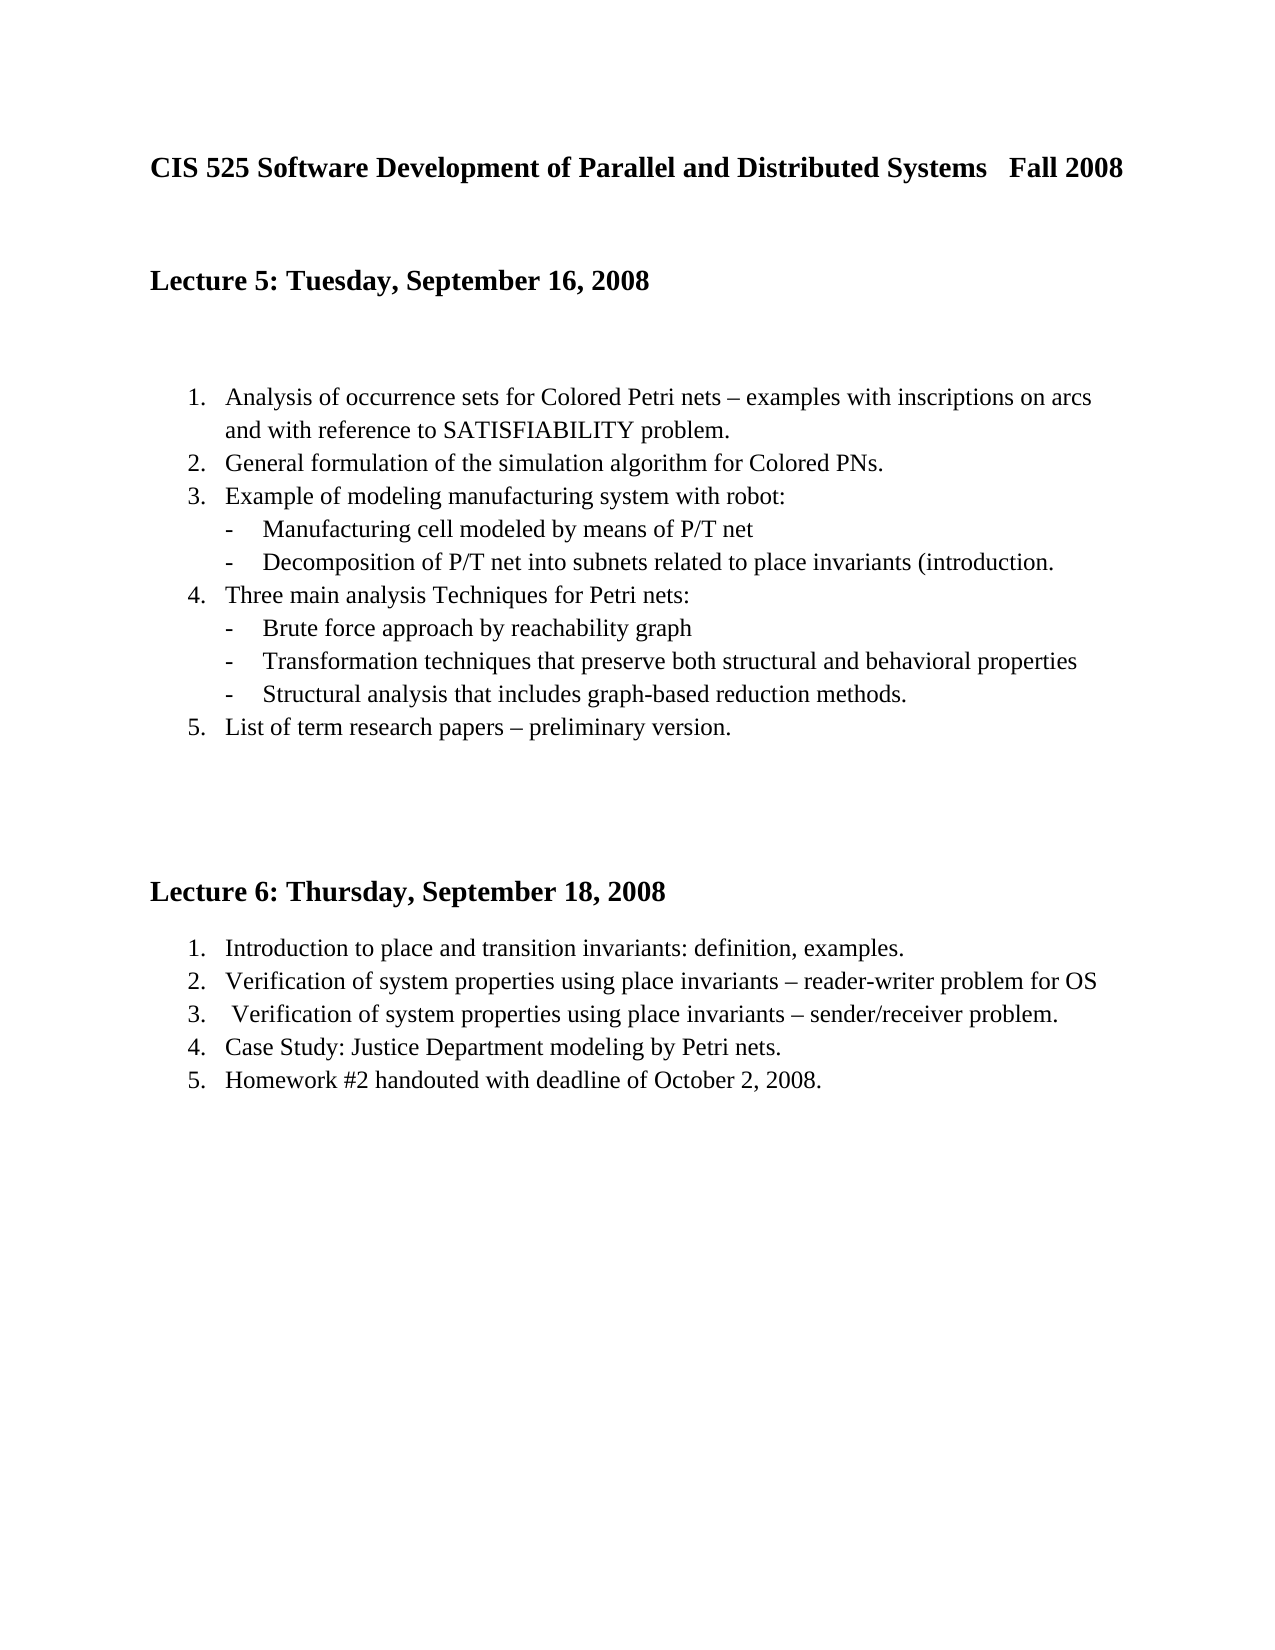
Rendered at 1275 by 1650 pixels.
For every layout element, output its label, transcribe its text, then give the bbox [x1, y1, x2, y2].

list Decomposition of P/T net into subnets related to place invariants (introduction. [225, 547, 1125, 576]
text CIS 525 Software Development of Parallel and Distributed Systems Fall 2008 [150, 150, 1125, 183]
list Three main analysis Techniques for Petri nets: [187, 580, 1125, 609]
list Manufacturing cell modeled by means of P/T net [225, 514, 1125, 543]
text Lecture 6: Thursday, September 18, 2008 [150, 874, 1125, 907]
list Structural analysis that includes graph-based reduction methods. [225, 679, 1125, 708]
list Analysis of occurrence sets for Colored Petri nets – examples with inscriptions on arcs and with reference to SATISFIABILITY problem. [187, 382, 1125, 444]
list Introduction to place and transition invariants: definition, examples. [187, 933, 1125, 962]
list Brute force approach by reachability graph [225, 613, 1125, 642]
text Lecture 5: Tuesday, September 16, 2008 [150, 263, 1125, 297]
list Example of modeling manufacturing system with robot: [187, 481, 1125, 510]
list Transformation techniques that preserve both structural and behavioral properties [225, 646, 1125, 675]
list Verification of system properties using place invariants – sender/receiver problem. [187, 999, 1125, 1028]
list List of term research papers – preliminary version. [187, 712, 1125, 741]
list Case Study: Justice Department modeling by Petri nets. [187, 1032, 1125, 1061]
list Verification of system properties using place invariants – reader-writer problem for OS [187, 966, 1125, 995]
list General formulation of the simulation algorithm for Colored PNs. [187, 448, 1125, 477]
list Homework #2 handouted with deadline of October 2, 2008. [187, 1065, 1125, 1094]
